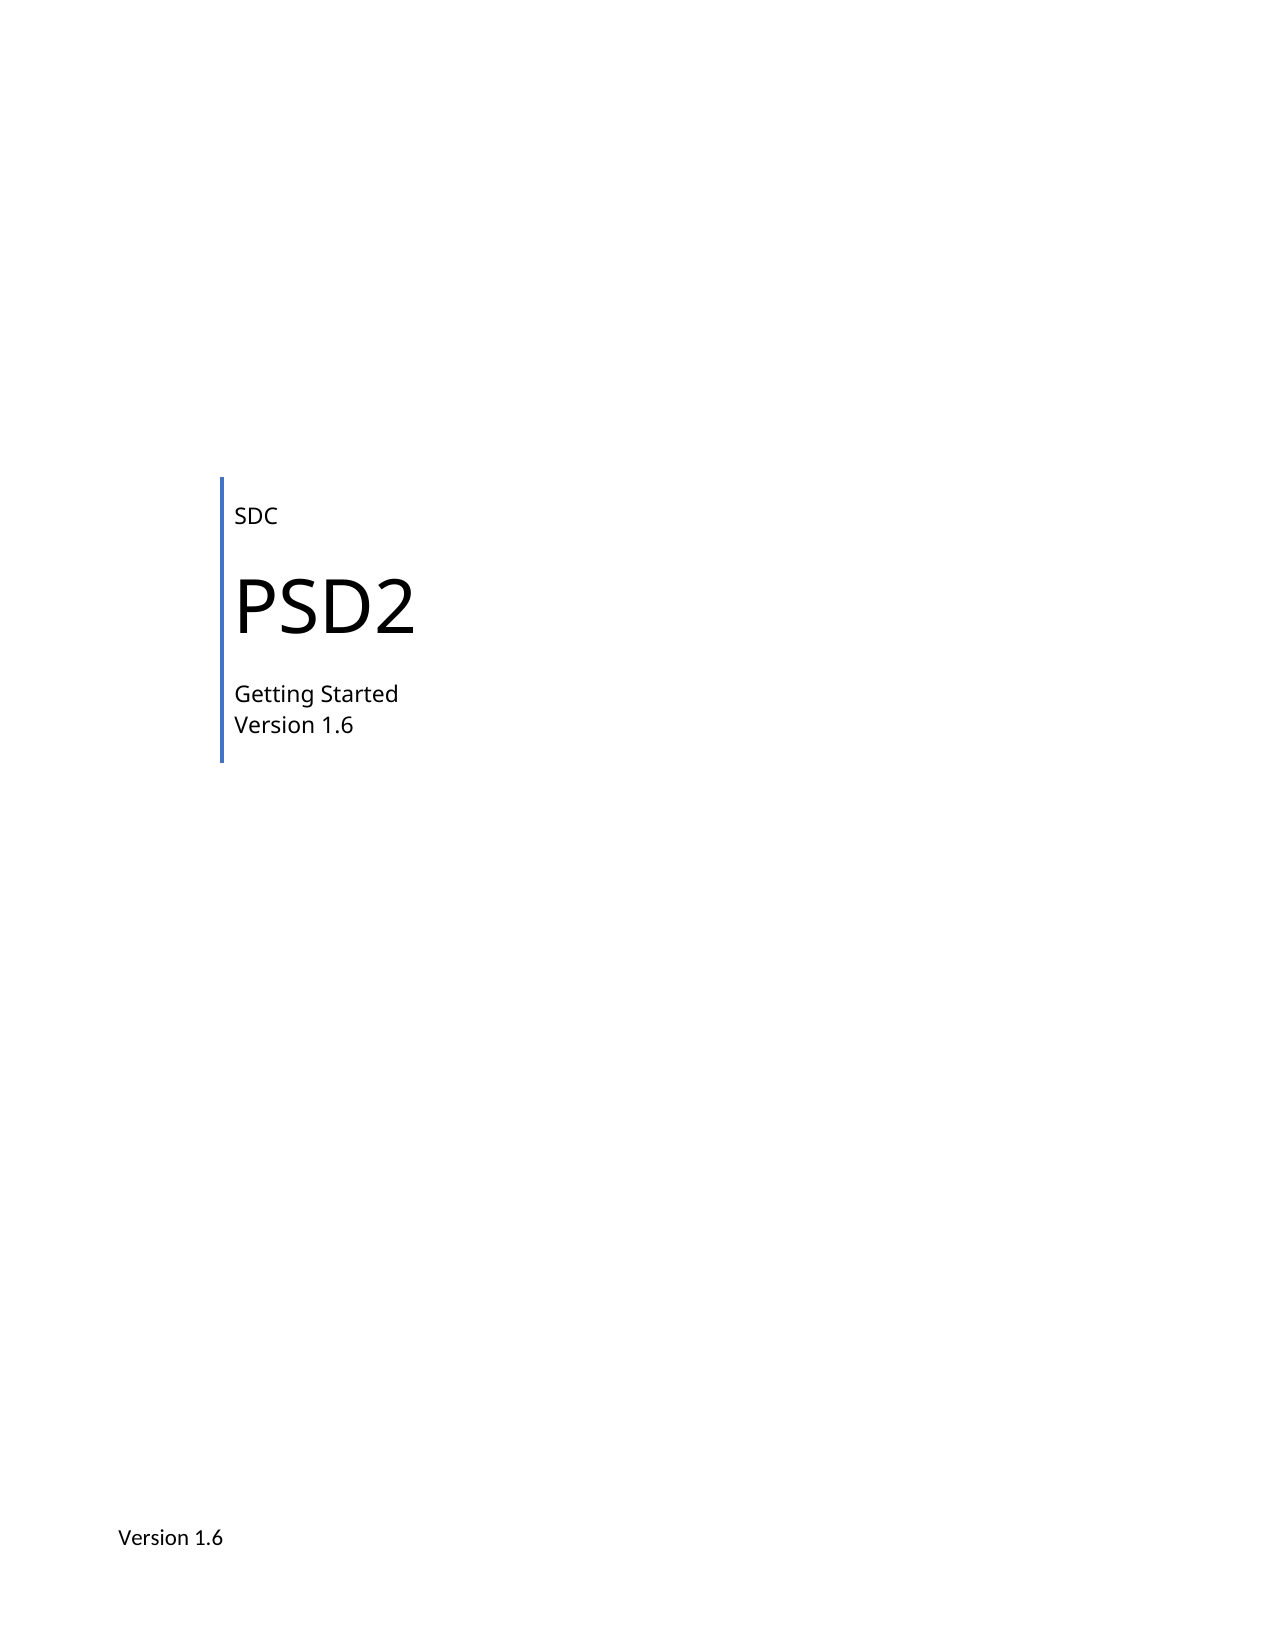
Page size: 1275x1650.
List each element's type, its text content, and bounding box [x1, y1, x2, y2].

table_cell PSD2 [224, 554, 1053, 656]
table_header SDC [224, 477, 1053, 553]
table_cell Getting Started Version 1.6 [224, 656, 1053, 763]
